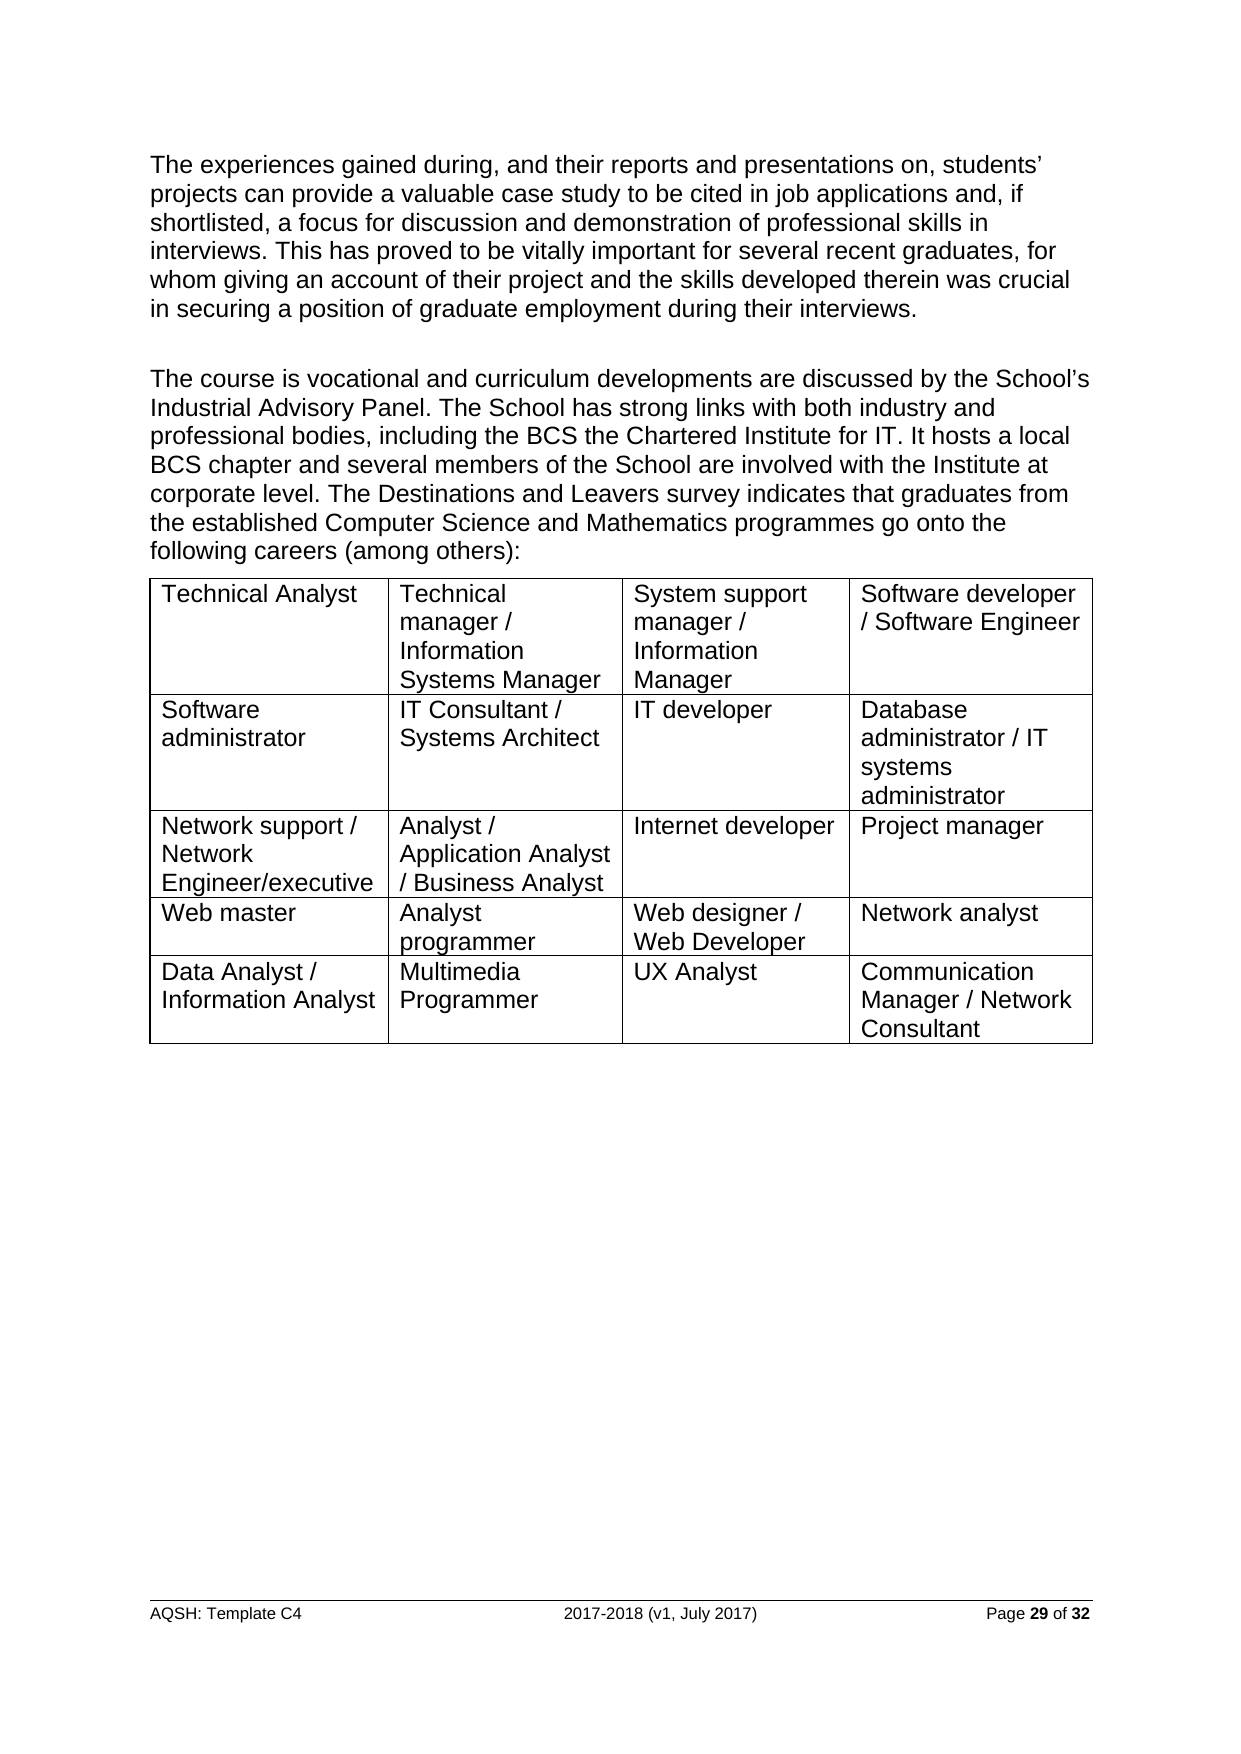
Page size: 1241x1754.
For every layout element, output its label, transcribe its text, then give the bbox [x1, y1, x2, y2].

table_cell IT developer [623, 695, 849, 809]
table_cell Network support / Network Engineer/executive [151, 811, 388, 897]
text The course is vocational and curriculum developments are discussed by the School’s Industrial Advisory Panel. The School has strong links with both industry and professional bodies, including the BCS the Chartered Institute for IT. It hosts a local BCS chapter and several members of the School are involved with the Institute at corporate level. The Destinations and Leavers survey indicates that graduates from the established Computer Science and Mathematics programmes go onto the following careers (among others): [150, 364, 1093, 565]
table_cell Web master [151, 898, 388, 955]
table_header Technical Analyst [151, 579, 388, 693]
table_cell Network analyst [850, 898, 1092, 955]
table_cell Project manager [850, 811, 1092, 897]
table_header Software developer / Software Engineer [850, 579, 1092, 693]
table_cell Analyst / Application Analyst / Business Analyst [389, 811, 622, 897]
table_cell Data Analyst / Information Analyst [151, 956, 388, 1043]
text The experiences gained during, and their reports and presentations on, students’ projects can provide a valuable case study to be cited in job applications and, if shortlisted, a focus for discussion and demonstration of professional skills in interviews. This has proved to be vitally important for several recent graduates, for whom giving an account of their project and the skills developed therein was crucial in securing a position of graduate employment during their interviews. [150, 150, 1093, 322]
table_cell Multimedia Programmer [389, 956, 622, 1043]
table_cell Analyst programmer [389, 898, 622, 955]
table_cell Database administrator / IT systems administrator [850, 695, 1092, 809]
table_header Technical manager / Information Systems Manager [389, 579, 622, 693]
table_cell IT Consultant / Systems Architect [389, 695, 622, 809]
table_cell Communication Manager / Network Consultant [850, 956, 1092, 1043]
table_cell UX Analyst [623, 956, 849, 1043]
table_header System support manager / Information Manager [623, 579, 849, 693]
table_cell Software administrator [151, 695, 388, 809]
table_cell Internet developer [623, 811, 849, 897]
table_cell Web designer / Web Developer [623, 898, 849, 955]
